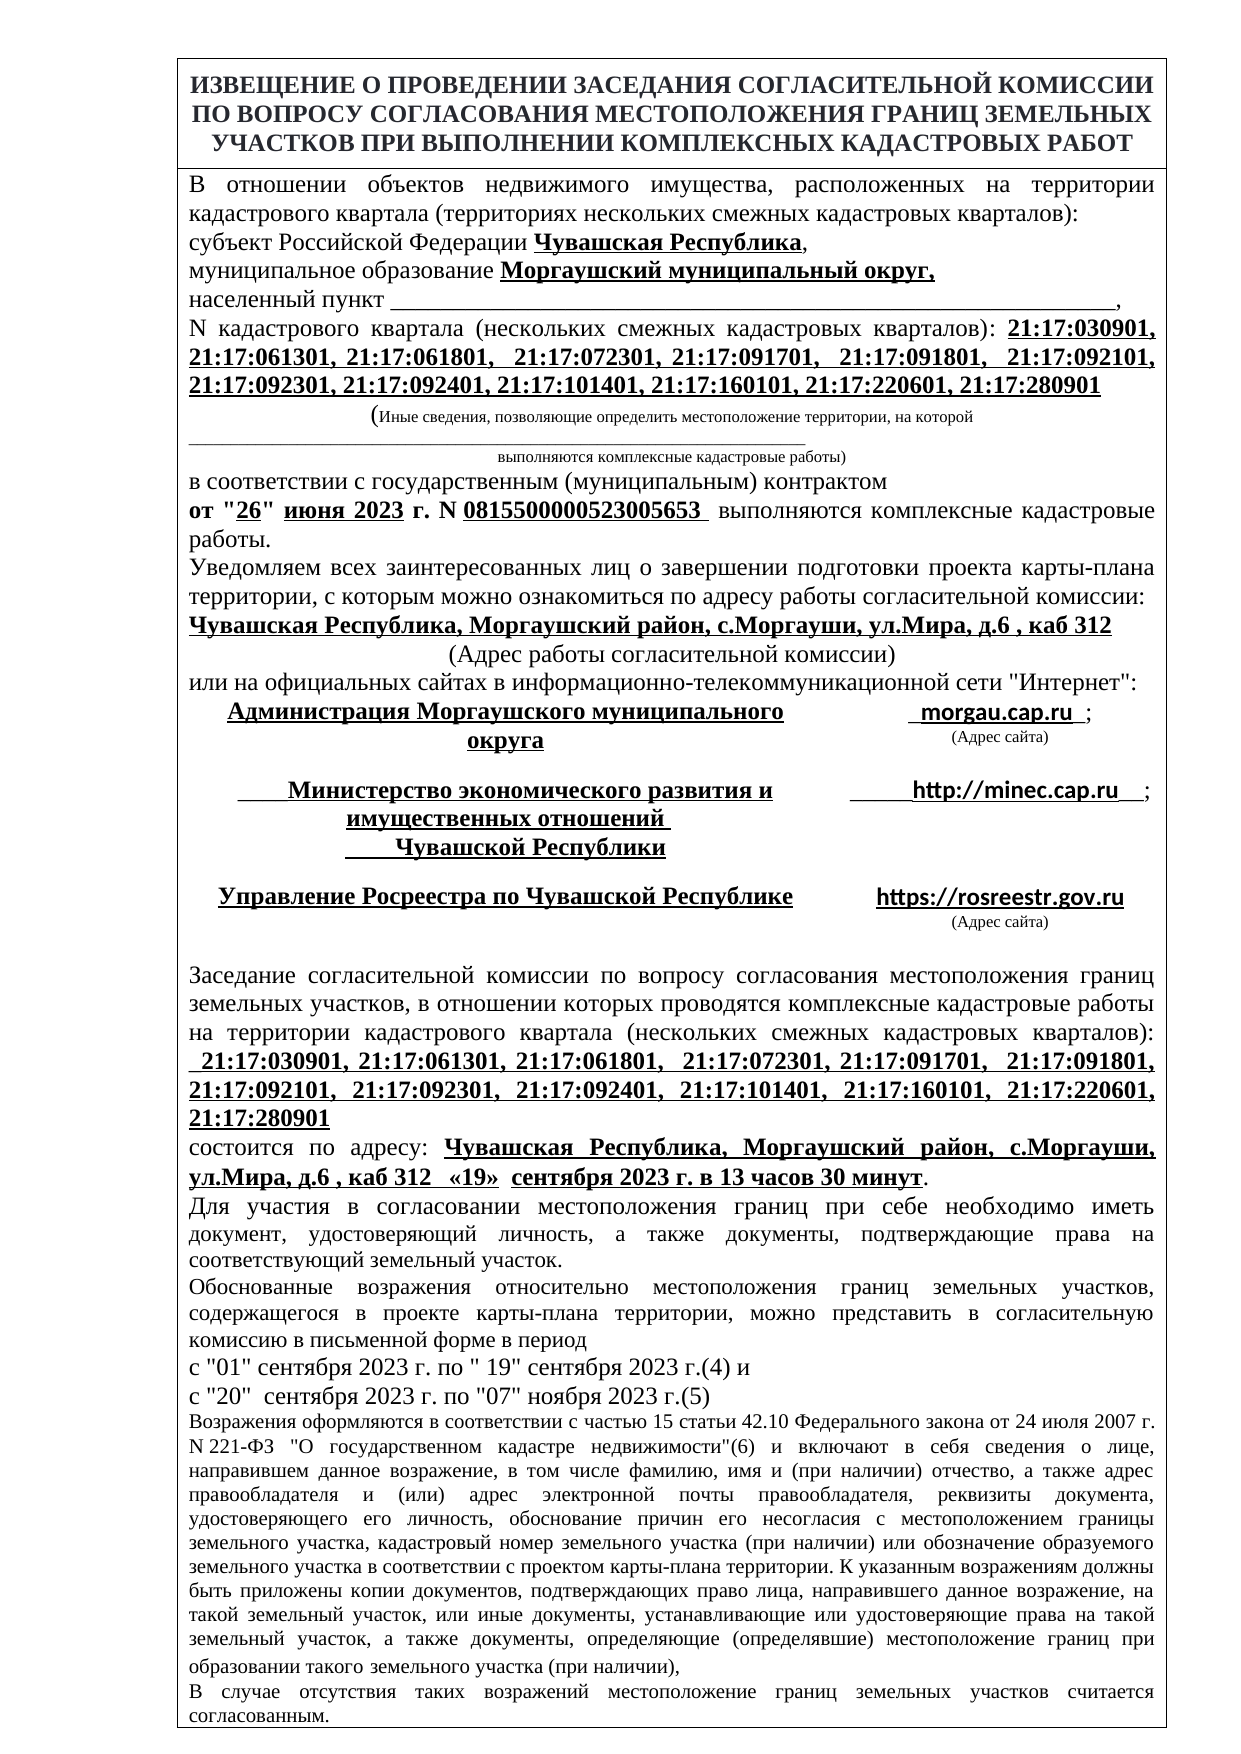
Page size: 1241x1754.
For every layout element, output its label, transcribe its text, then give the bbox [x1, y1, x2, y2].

table_cell _morgau.cap.ru_; (Адрес сайта) [834, 696, 1166, 775]
table_cell https://rosreestr.gov.ru (Адрес сайта) [834, 881, 1166, 960]
table_cell ____Министерство экономического развития и имущественных отношений Чувашской Республики [178, 775, 833, 881]
table_cell Управление Росреестра по Чувашской Республике [178, 881, 833, 960]
table_header ИЗВЕЩЕНИЕ О ПРОВЕДЕНИИ ЗАСЕДАНИЯ СОГЛАСИТЕЛЬНОЙ КОМИССИИ ПО ВОПРОСУ СОГЛАСОВАНИЯ МЕСТОПОЛОЖЕНИЯ ГРАНИЦ ЗЕМЕЛЬНЫХ УЧАСТКОВ ПРИ ВЫПОЛНЕНИИ КОМПЛЕКСНЫХ КАДАСТРОВЫХ РАБОТ [178, 59, 1166, 168]
table_cell Администрация Моргаушского муниципального округа [178, 696, 833, 775]
table_cell Заседание согласительной комиссии по вопросу согласования местоположения границ земельных участков, в отношении которых проводятся комплексные кадастровые работы на территории кадастрового квартала (нескольких смежных кадастровых кварталов): _21:17:030901, 21:17:061301, 21:17:061801, 21:17:072301, 21:17:091701, 21:17:091801, 21:17:092101, 21:17:092301, 21:17:092401, 21:17:101401, 21:17:160101, 21:17:220601, 21:17:280901 состоится по адресу: Чувашская Республика, Моргаушский район, с.Моргауши, ул.Мира, д.6 , каб 312 «19» сентября 2023 г. в 13 часов 30 минут. Для участия в согласовании местоположения границ при себе необходимо иметь документ, удостоверяющий личность, а также документы, подтверждающие права на соответствующий земельный участок. Обоснованные возражения относительно местоположения границ земельных участков, содержащегося в проекте карты-плана территории, можно представить в согласительную комиссию в письменной форме в период с "01" сентября 2023 г. по " 19" сентября 2023 г.(4) и с "20" сентября 2023 г. по "07" ноября 2023 г.(5) Возражения оформляются в соответствии с частью 15 статьи 42.10 Федерального закона от 24 июля 2007 г. N 221-ФЗ "О государственном кадастре недвижимости"(6) и включают в себя сведения о лице, направившем данное возражение, в том числе фамилию, имя и (при наличии) отчество, а также адрес правообладателя и (или) адрес электронной почты правообладателя, реквизиты документа, удостоверяющего его личность, обоснование причин его несогласия с местоположением границы земельного участка, кадастровый номер земельного участка (при наличии) или обозначение образуемого земельного участка в соответствии с проектом карты-плана территории. К указанным возражениям должны быть приложены копии документов, подтверждающих право лица, направившего данное возражение, на такой земельный участок, или иные документы, устанавливающие или удостоверяющие права на такой земельный участок, а также документы, определяющие (определявшие) местоположение границ при образовании такого земельного участка (при наличии), В случае отсутствия таких возражений местоположение границ земельных участков считается согласованным. [178, 960, 1166, 1727]
table_cell В отношении объектов недвижимого имущества, расположенных на территории кадастрового квартала (территориях нескольких смежных кадастровых кварталов): субъект Российской Федерации Чувашская Республика, муниципальное образование Моргаушский муниципальный округ, населенный пункт __________________________________________________________, N кадастрового квартала (нескольких смежных кадастровых кварталов): 21:17:030901, 21:17:061301, 21:17:061801, 21:17:072301, 21:17:091701, 21:17:091801, 21:17:092101, 21:17:092301, 21:17:092401, 21:17:101401, 21:17:160101, 21:17:220601, 21:17:280901 (Иные сведения, позволяющие определить местоположение территории, на которой __________________________________________________________________________ выполняются комплексные кадастровые работы) в соответствии с государственным (муниципальным) контрактом от "26" июня 2023 г. N 0815500000523005653 выполняются комплексные кадастровые работы. Уведомляем всех заинтересованных лиц о завершении подготовки проекта карты-плана территории, с которым можно ознакомиться по адресу работы согласительной комиссии: Чувашская Республика, Моргаушский район, с.Моргауши, ул.Мира, д.6 , каб 312 (Адрес работы согласительной комиссии) или на официальных сайтах в информационно-телекоммуникационной сети "Интернет": [178, 169, 1166, 696]
table_cell _____http://minec.cap.ru__; [834, 775, 1166, 881]
